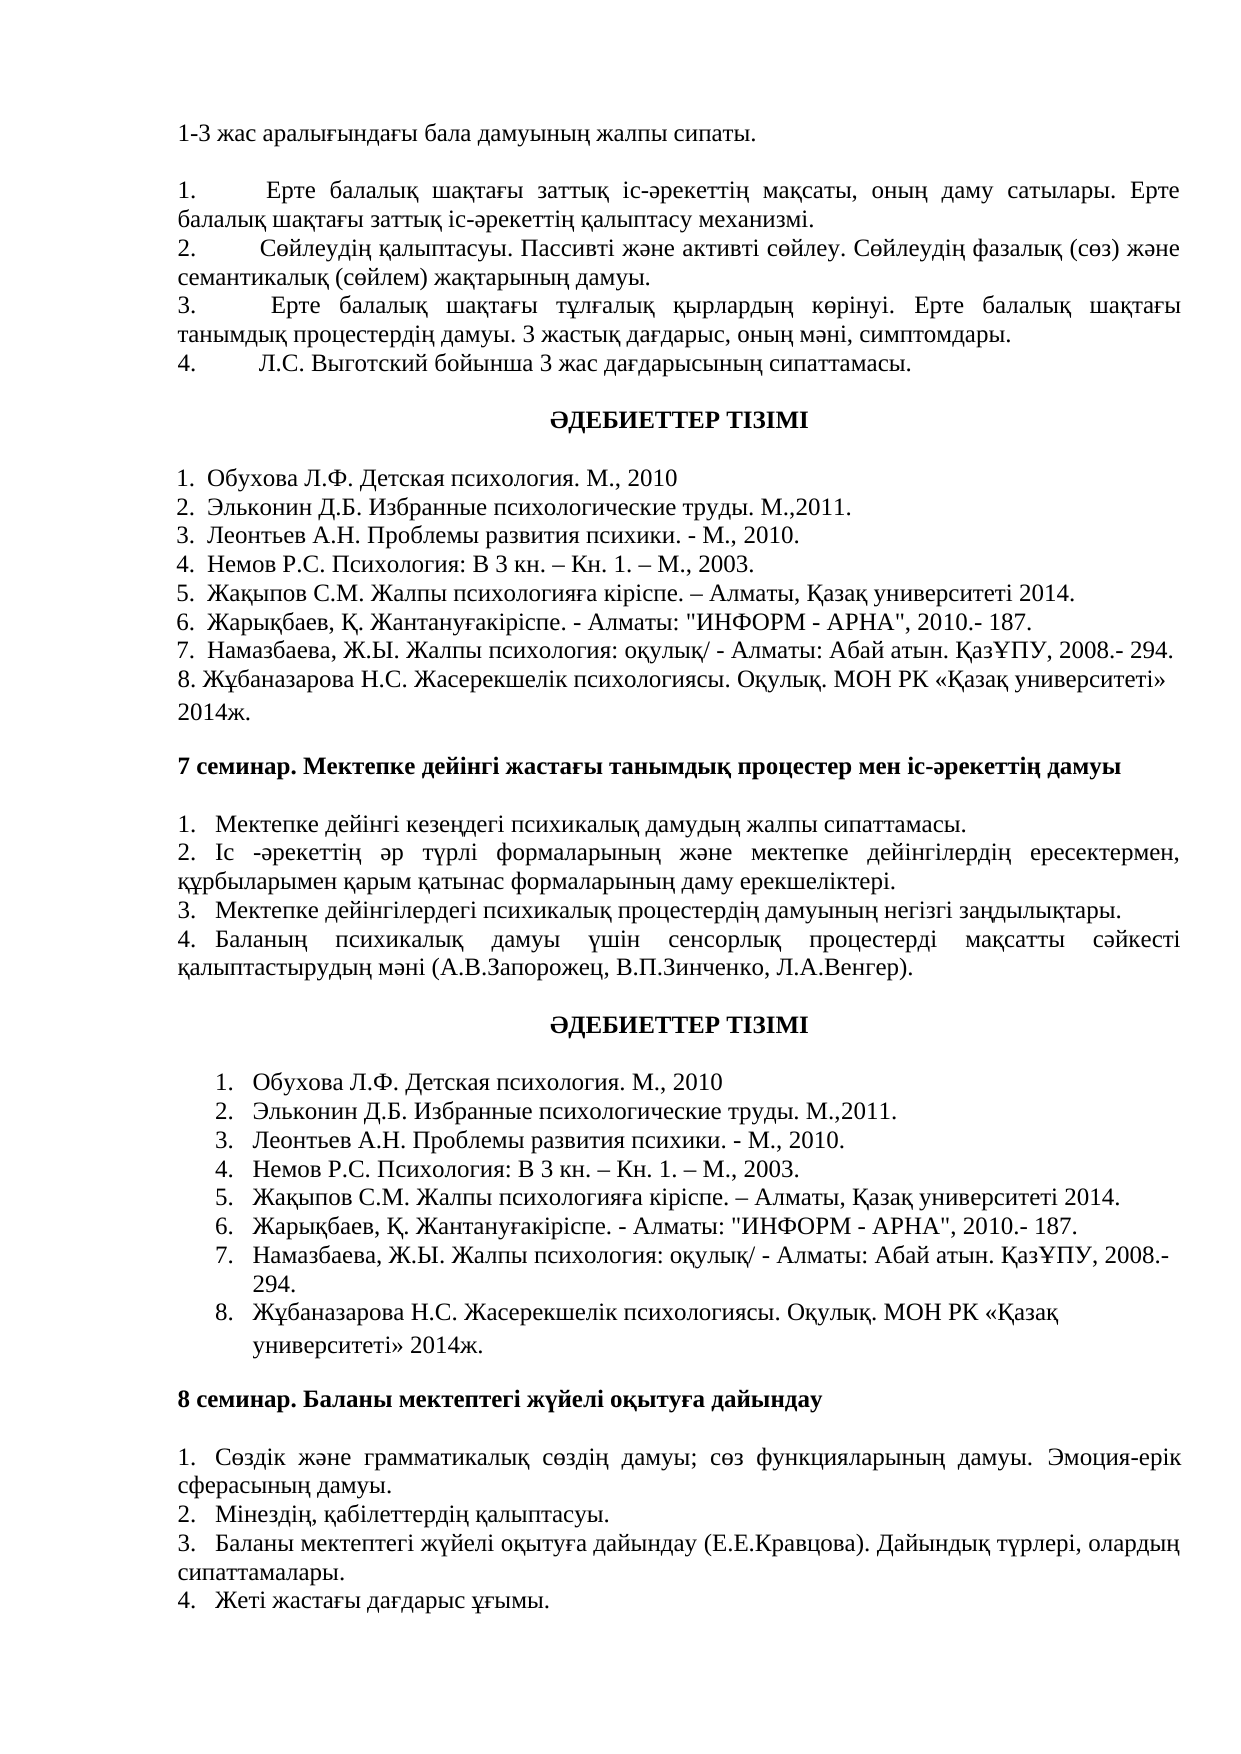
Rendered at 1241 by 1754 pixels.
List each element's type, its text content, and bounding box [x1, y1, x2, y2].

text 1-3 жас аралығындағы бала дамуының жалпы сипаты. [177, 118, 1181, 147]
list Ерте балалық шақтағы тұлғалық қырлардың көрінуі. Ерте балалық шақтағы танымдық процестердің дамуы. 3 жастық дағдарыс, оның мәні, симптомдары. [177, 291, 1181, 348]
list Немов Р.С. Психология: В 3 кн. – Кн. 1. – М., 2003. [176, 549, 1181, 578]
list Сөйлеудің қалыптасуы. Пассивті және активті сөйлеу. Сөйлеудің фазалық (сөз) және семантикалық (сөйлем) жақтарының дамуы. [177, 233, 1181, 291]
list Обухова Л.Ф. Детская психология. М., 2010 [215, 1067, 1181, 1096]
list Іс -әрекеттің әр түрлі формаларының және мектепке дейінгілердің ересектермен, құрбыларымен қарым қатынас формаларының даму ерекшеліктері. [177, 837, 1181, 895]
list Мінездің, қабілеттердің қалыптасуы. [177, 1499, 1181, 1528]
list Жақыпов С.М. Жалпы психологияға кіріспе. – Алматы, Қазақ университеті 2014. [176, 578, 1181, 607]
text 7 семинар. Мектепке дейінгі жастағы танымдық процестер мен іс-әрекеттің дамуы [177, 751, 1181, 780]
list Мектепке дейінгі кезеңдегі психикалық дамудың жалпы сипаттамасы. [177, 809, 1181, 837]
list Леонтьев А.Н. Проблемы развития психики. - М., 2010. [176, 521, 1181, 549]
list Жұбаназарова Н.С. Жасерекшелік психологиясы. Оқулық. МОН РК «Қазақ университеті» 2014ж. [215, 1297, 1181, 1359]
list 8. Жұбаназарова Н.С. Жасерекшелік психологиясы. Оқулық. МОН РК «Қазақ университеті» 2014ж. [177, 664, 1181, 726]
list Намазбаева, Ж.Ы. Жалпы психология: оқулық/ - Алматы: Абай атын. ҚазҰПУ, 2008.- 294. [215, 1240, 1181, 1297]
list Сөздік және грамматикалық сөздің дамуы; сөз функцияларының дамуы. Эмоция-ерік сферасының дамуы. [177, 1442, 1181, 1499]
list Эльконин Д.Б. Избранные психологические труды. М.,2011. [176, 492, 1181, 521]
text 8 семинар. Баланы мектептегі жүйелі оқытуға дайындау [177, 1384, 1181, 1413]
list Л.С. Выготский бойынша 3 жас дағдарысының сипаттамасы. [177, 348, 1181, 377]
list Жарықбаев, Қ. Жантануғакіріспе. - Алматы: "ИНФОРМ - АРНА", 2010.- 187. [176, 607, 1181, 636]
text ӘДЕБИЕТТЕР ТІЗІМІ [177, 1010, 1181, 1039]
list Жақыпов С.М. Жалпы психологияға кіріспе. – Алматы, Қазақ университеті 2014. [215, 1182, 1181, 1211]
list Жеті жастағы дағдарыс ұғымы. [177, 1586, 1181, 1614]
list Немов Р.С. Психология: В 3 кн. – Кн. 1. – М., 2003. [215, 1154, 1181, 1182]
list Ерте балалық шақтағы заттық іс-әрекеттің мақсаты, оның даму сатылары. Ерте балалық шақтағы заттық іс-әрекеттің қалыптасу механизмі. [177, 176, 1181, 233]
list Мектепке дейінгілердегі психикалық процестердің дамуының негізгі заңдылықтары. [177, 895, 1181, 924]
list Леонтьев А.Н. Проблемы развития психики. - М., 2010. [215, 1125, 1181, 1154]
list Эльконин Д.Б. Избранные психологические труды. М.,2011. [215, 1096, 1181, 1125]
list Жарықбаев, Қ. Жантануғакіріспе. - Алматы: "ИНФОРМ - АРНА", 2010.- 187. [215, 1211, 1181, 1240]
list Баланың психикалық дамуы үшін сенсорлық процестерді мақсатты сәйкесті қалыптастырудың мәні (А.В.Запорожец, В.П.Зинченко, Л.А.Венгер). [177, 924, 1181, 981]
list Обухова Л.Ф. Детская психология. М., 2010 [176, 463, 1181, 492]
list Баланы мектептегі жүйелі оқытуға дайындау (Е.Е.Кравцова). Дайындық түрлері, олардың сипаттамалары. [177, 1528, 1181, 1586]
text ӘДЕБИЕТТЕР ТІЗІМІ [177, 406, 1181, 434]
list Намазбаева, Ж.Ы. Жалпы психология: оқулық/ - Алматы: Абай атын. ҚазҰПУ, 2008.- 294. [176, 636, 1181, 664]
